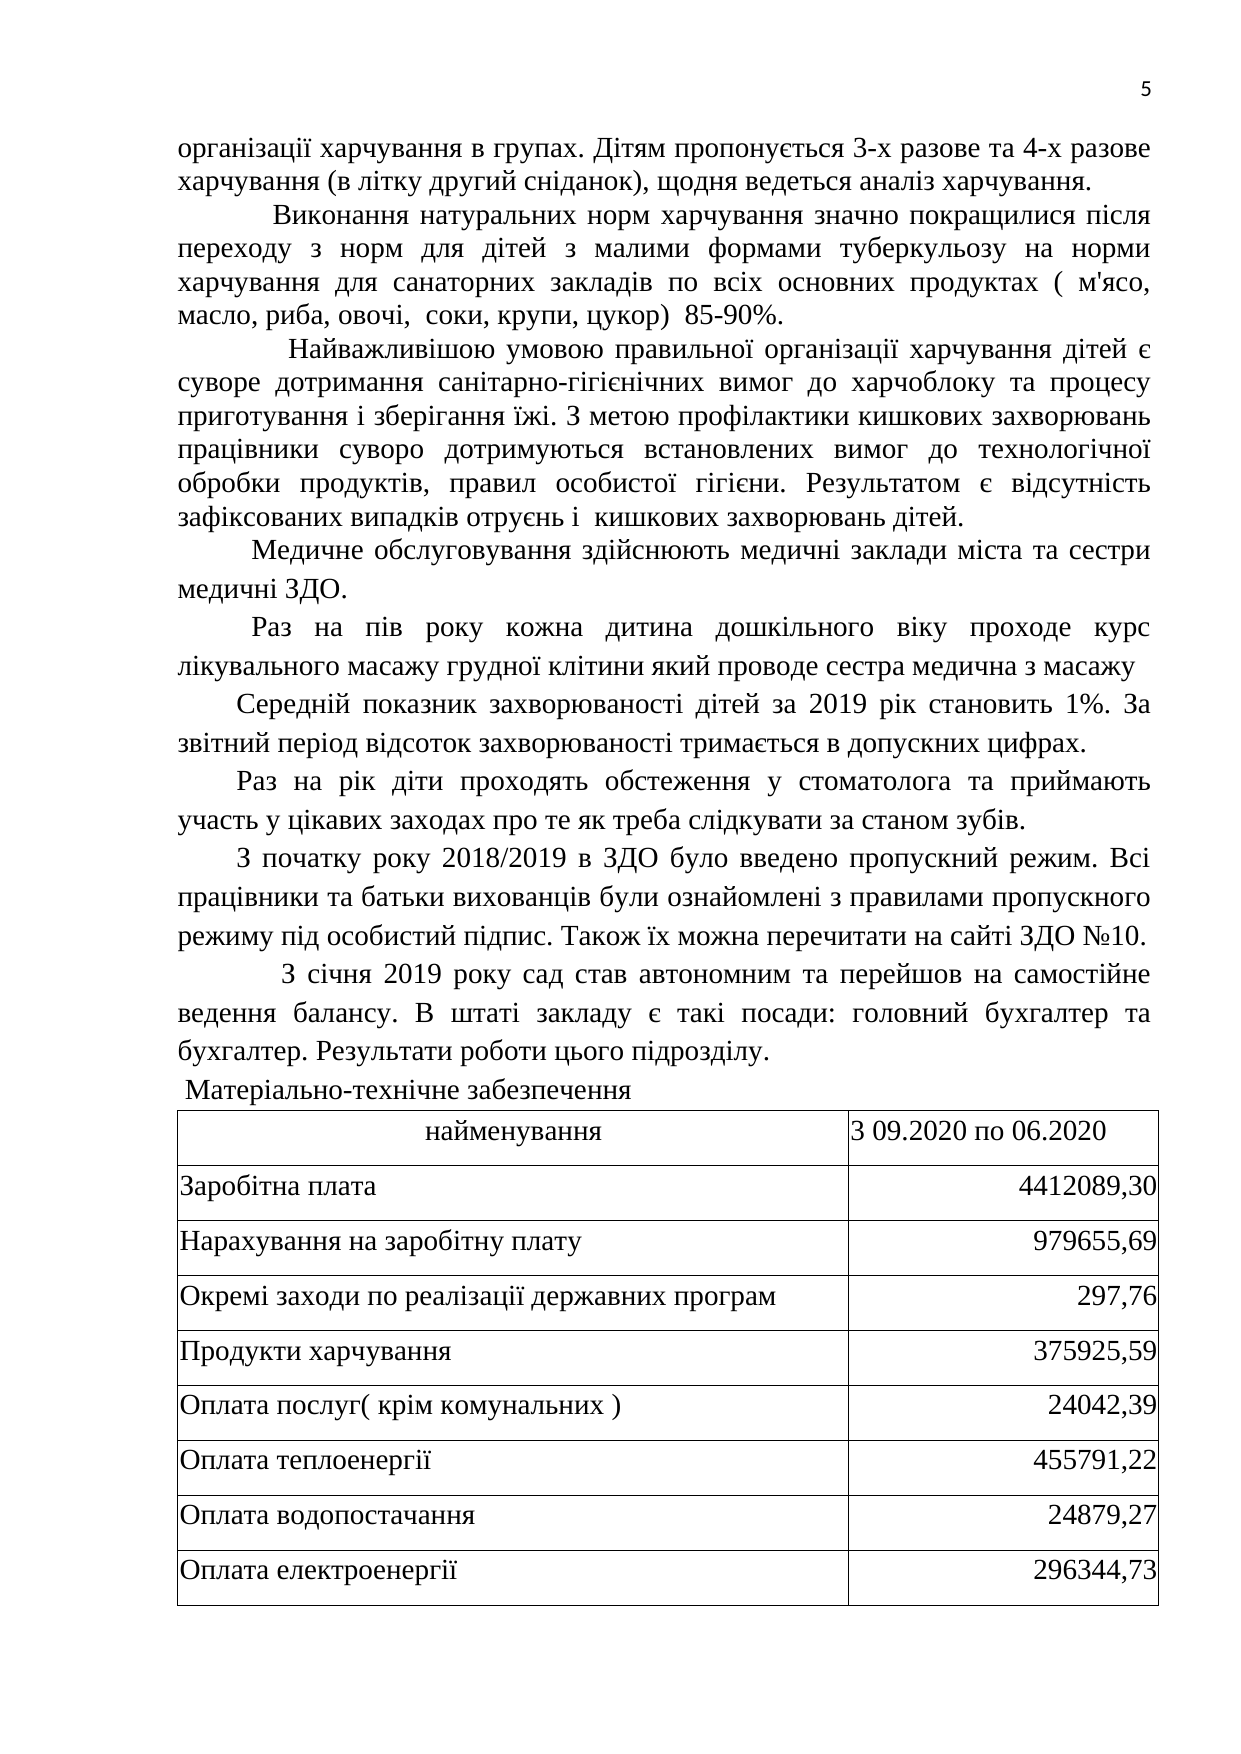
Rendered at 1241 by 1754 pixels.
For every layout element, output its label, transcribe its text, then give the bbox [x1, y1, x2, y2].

table_header найменування [178, 1111, 848, 1165]
table_cell Нарахування на заробітну плату [178, 1221, 848, 1275]
text З початку року 2018/2019 в ЗДО було введено пропускний режим. Всі працівники та батьки вихованців були ознайомлені з правилами пропускного режиму під особистий підпис. Також їх можна перечитати на сайті ЗДО №10. [177, 841, 1152, 951]
text Матеріально-технічне забезпечення [177, 1072, 1152, 1105]
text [177, 130, 1152, 197]
table_header 3 09.2020 по 06.2020 [849, 1111, 1158, 1165]
table_cell Оплата водопостачання [178, 1496, 848, 1549]
table_cell 296344,73 [849, 1551, 1158, 1604]
text Середній показник захворюваності дітей за 2019 рік становить 1%. За звітний період відсоток захворюваності тримається в допускних цифрах. [177, 686, 1152, 758]
table_cell 24042,39 [849, 1386, 1158, 1440]
table_cell 24879,27 [849, 1496, 1158, 1549]
table_cell 455791,22 [849, 1441, 1158, 1495]
table_cell Оплата електроенергії [178, 1551, 848, 1604]
table_cell 4412089,30 [849, 1166, 1158, 1220]
text Медичне обслуговування здійснюють медичні заклади міста та сестри медичні ЗДО. [177, 532, 1152, 604]
table_cell Окремі заходи по реалізації державних програм [178, 1276, 848, 1330]
text Виконання натуральних норм харчування значно покращилися після переходу з норм для дітей з малими формами туберкульозу на норми харчування для санаторних закладів по всіх основних продуктах ( м'ясо, масло, риба, овочі, соки, крупи, цукор) 85-90%. [177, 197, 1152, 331]
text Раз на пів року кожна дитина дошкільного віку проходе курс лікувального масажу грудної клітини який проводе сестра медична з масажу [177, 609, 1152, 681]
table_cell 375925,59 [849, 1331, 1158, 1385]
table_cell Заробітна плата [178, 1166, 848, 1220]
text Найважливішою умовою правильної організації харчування дітей є суворе дотримання санітарно-гігієнічних вимог до харчоблоку та процесу приготування і зберігання їжі. З метою профілактики кишкових захворювань працівники суворо дотримуються встановлених вимог до технологічної обробки продуктів, правил особистої гігієни. Результатом є відсутність зафіксованих випадків отруєнь і кишкових захворювань дітей. [177, 331, 1152, 532]
table_cell Оплата послуг( крім комунальних ) [178, 1386, 848, 1440]
text З січня 2019 року сад став автономним та перейшов на самостійне ведення балансу. В штаті закладу є такі посади: головний бухгалтер та бухгалтер. Результати роботи цього підрозділу. [177, 956, 1152, 1067]
text Раз на рік діти проходять обстеження у стоматолога та приймають участь у цікавих заходах про те як треба слідкувати за станом зубів. [177, 763, 1152, 836]
table_cell 979655,69 [849, 1221, 1158, 1275]
table_cell Оплата теплоенергії [178, 1441, 848, 1495]
table_cell 297,76 [849, 1276, 1158, 1330]
table_cell Продукти харчування [178, 1331, 848, 1385]
